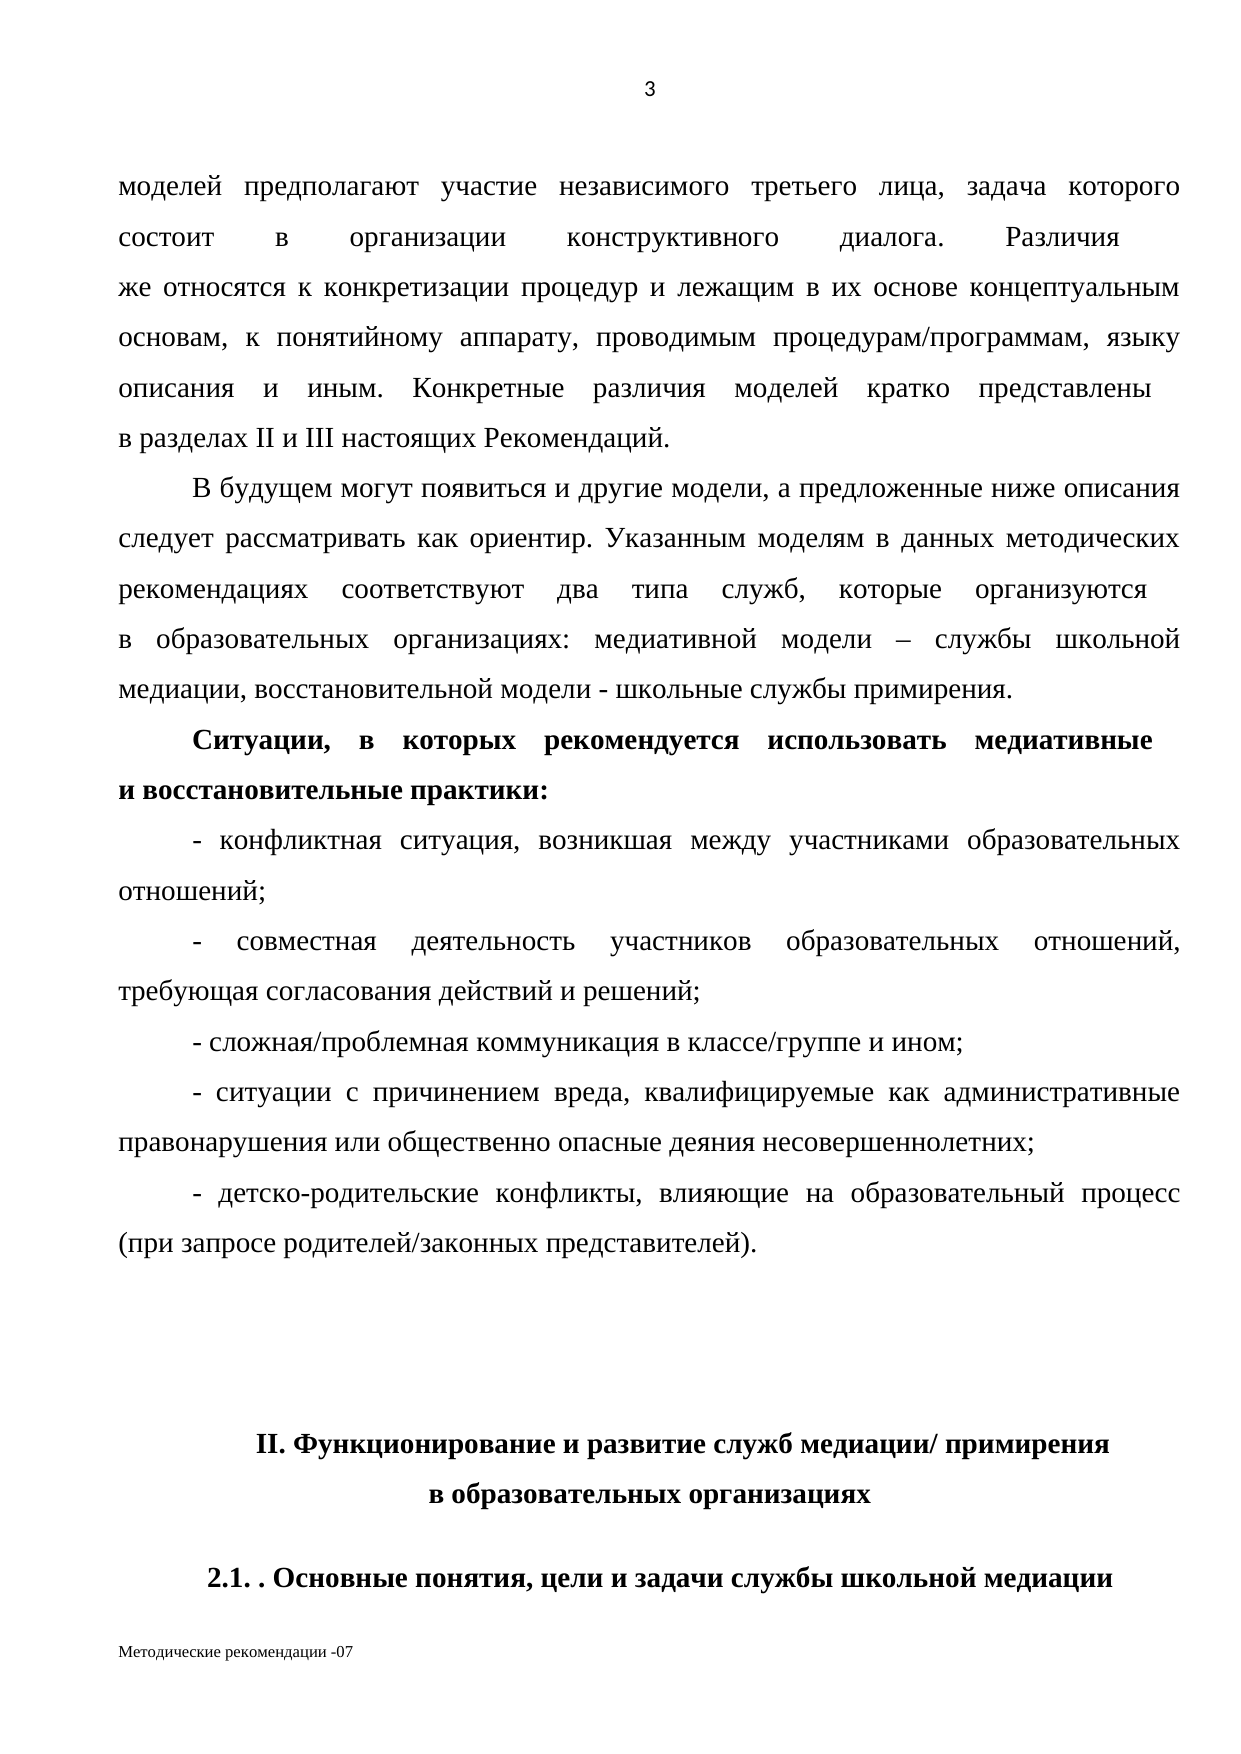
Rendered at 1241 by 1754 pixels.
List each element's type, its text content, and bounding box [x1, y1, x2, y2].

text - конфликтная ситуация, возникшая между участниками образовательных отношений; [118, 822, 1181, 906]
text - детско-родительские конфликты, влияющие на образовательный процесс (при запросе родителей/законных представителей). [118, 1175, 1181, 1258]
text - совместная деятельность участников образовательных отношений, требующая согласования действий и решений; [118, 923, 1181, 1007]
text - ситуации с причинением вреда, квалифицируемые как административные правонарушения или общественно опасные деяния несовершеннолетних; [118, 1074, 1181, 1158]
text В будущем могут появиться и другие модели, а предложенные ниже описания следует рассматривать как ориентир. Указанным моделям в данных методических рекомендациях соответствуют два типа служб, которые организуются в образовательных организациях: медиативной модели – службы школьной медиации, восстановительной модели - школьные службы примирения. [118, 470, 1181, 705]
text II. Функционирование и развитие служб медиации/ примирения в образовательных организациях [118, 1426, 1181, 1510]
text 2.1. . Основные понятия, цели и задачи службы школьной медиации [207, 1560, 1181, 1594]
text - сложная/проблемная коммуникация в классе/группе и ином; [118, 1024, 1181, 1057]
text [118, 168, 1181, 453]
text Ситуации, в которых рекомендуется использовать медиативные и восстановительные практики: [118, 722, 1181, 806]
